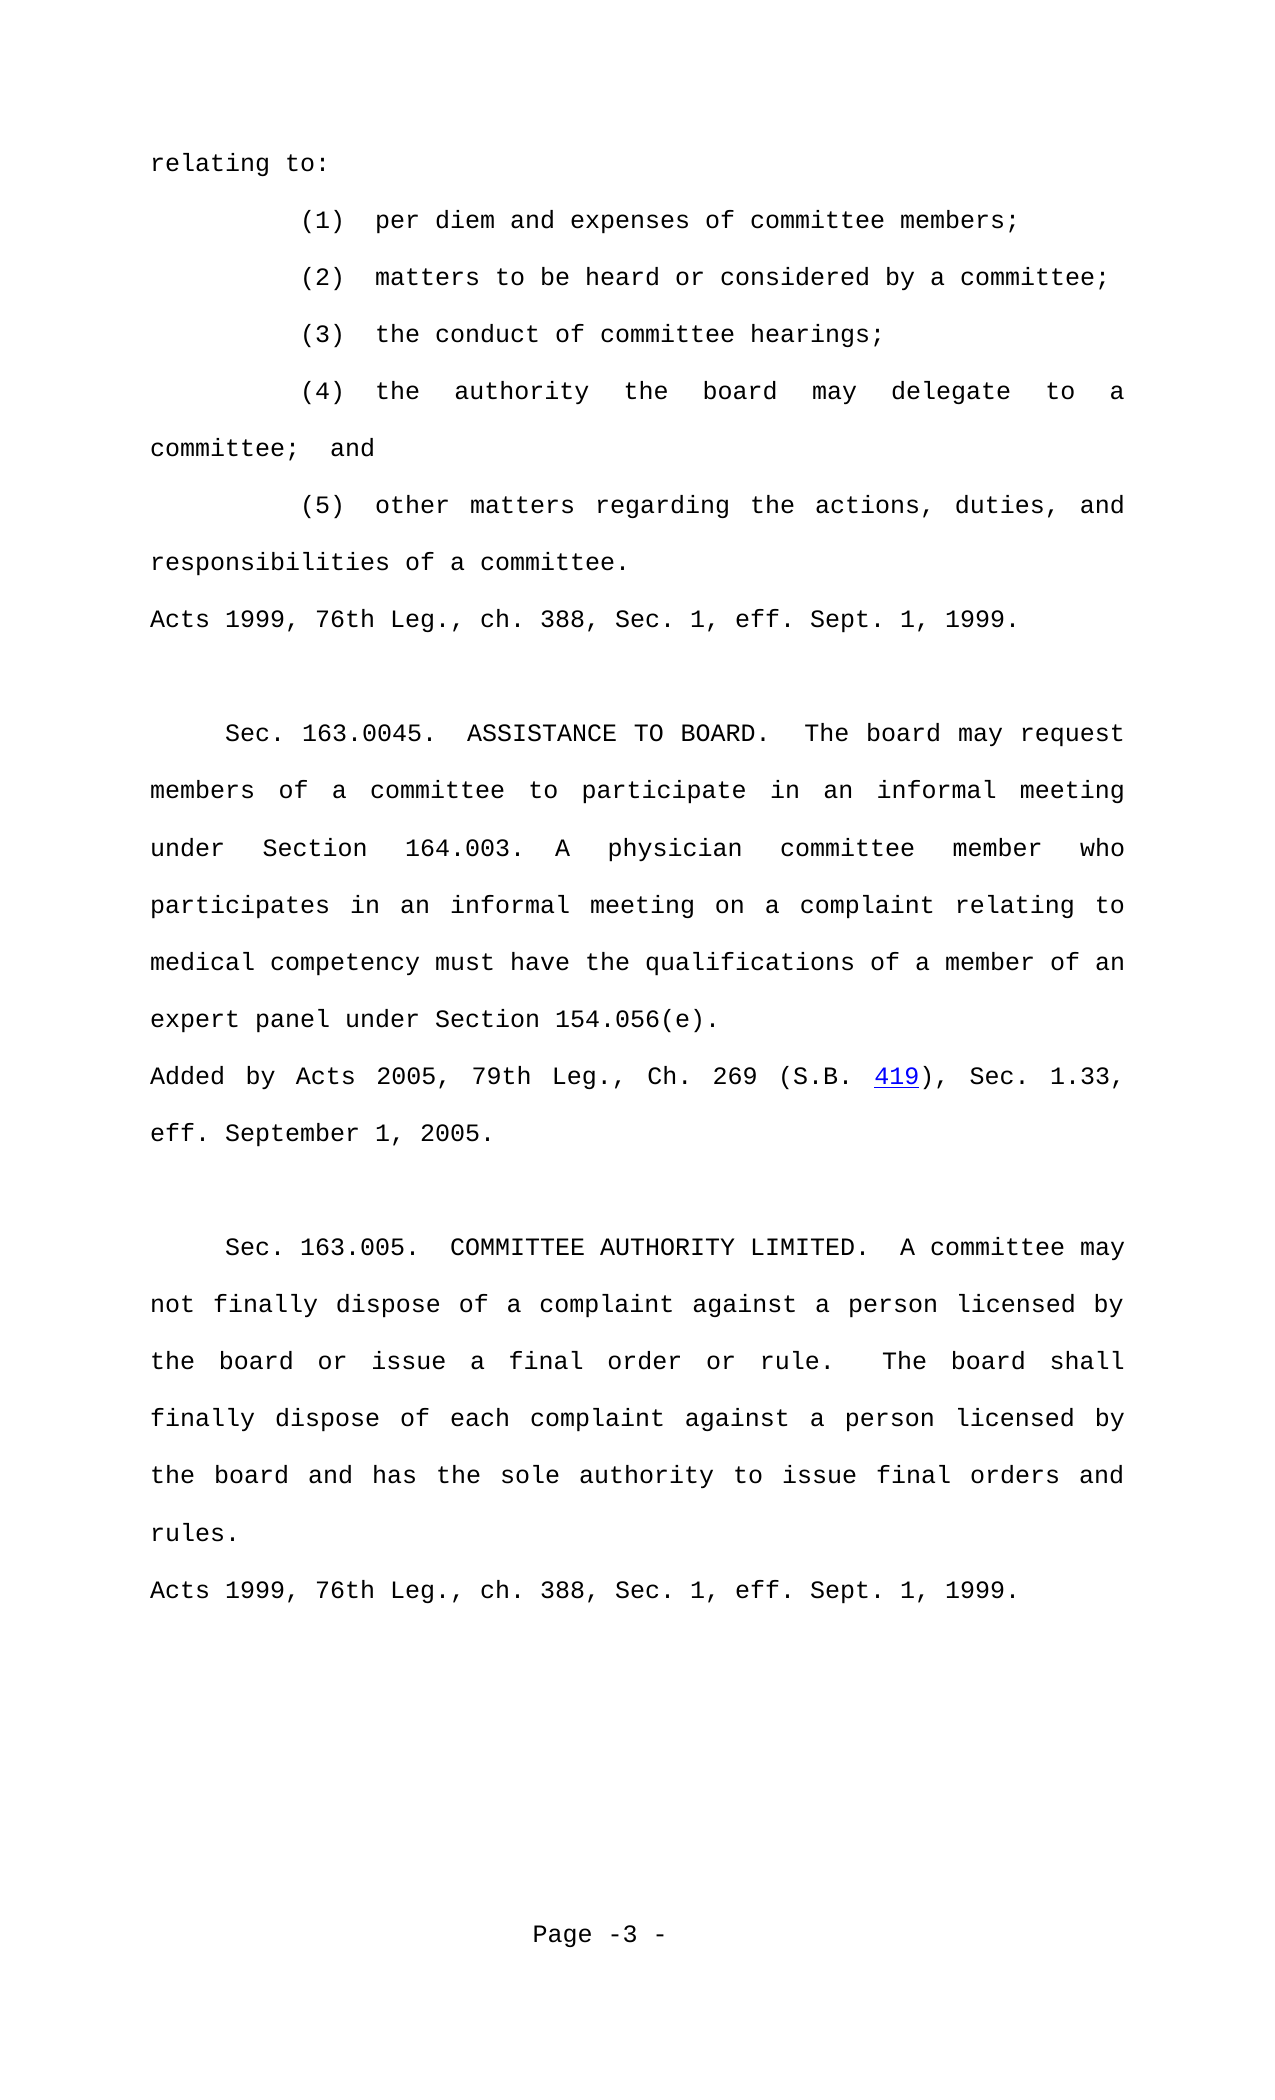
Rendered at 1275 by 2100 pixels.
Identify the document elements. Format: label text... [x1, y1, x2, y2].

text Added by Acts 2005, 79th Leg., Ch. 269 (S.B. 419), Sec. 1.33, eff. September 1, 2005. [150, 1063, 1125, 1149]
text (3) the conduct of committee hearings; [150, 321, 1125, 350]
text Sec. 163.0045. ASSISTANCE TO BOARD. The board may request members of a committee to participate in an informal meeting under Section 164.003. A physician committee member who participates in an informal meeting on a complaint relating to medical competency must have the qualifications of a member of an expert panel under Section 154.056(e). [150, 721, 1125, 1035]
text Acts 1999, 76th Leg., ch. 388, Sec. 1, eff. Sept. 1, 1999. [150, 1577, 1125, 1606]
text (5) other matters regarding the actions, duties, and responsibilities of a committee. [150, 492, 1125, 578]
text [150, 150, 1125, 178]
text (2) matters to be heard or considered by a committee; [150, 264, 1125, 293]
text Sec. 163.005. COMMITTEE AUTHORITY LIMITED. A committee may not finally dispose of a complaint against a person licensed by the board or issue a final order or rule. The board shall finally dispose of each complaint against a person licensed by the board and has the sole authority to issue final orders and rules. [150, 1234, 1125, 1548]
text (1) per diem and expenses of committee members; [150, 207, 1125, 236]
text Acts 1999, 76th Leg., ch. 388, Sec. 1, eff. Sept. 1, 1999. [150, 607, 1125, 635]
text (4) the authority the board may delegate to a committee; and [150, 378, 1125, 464]
